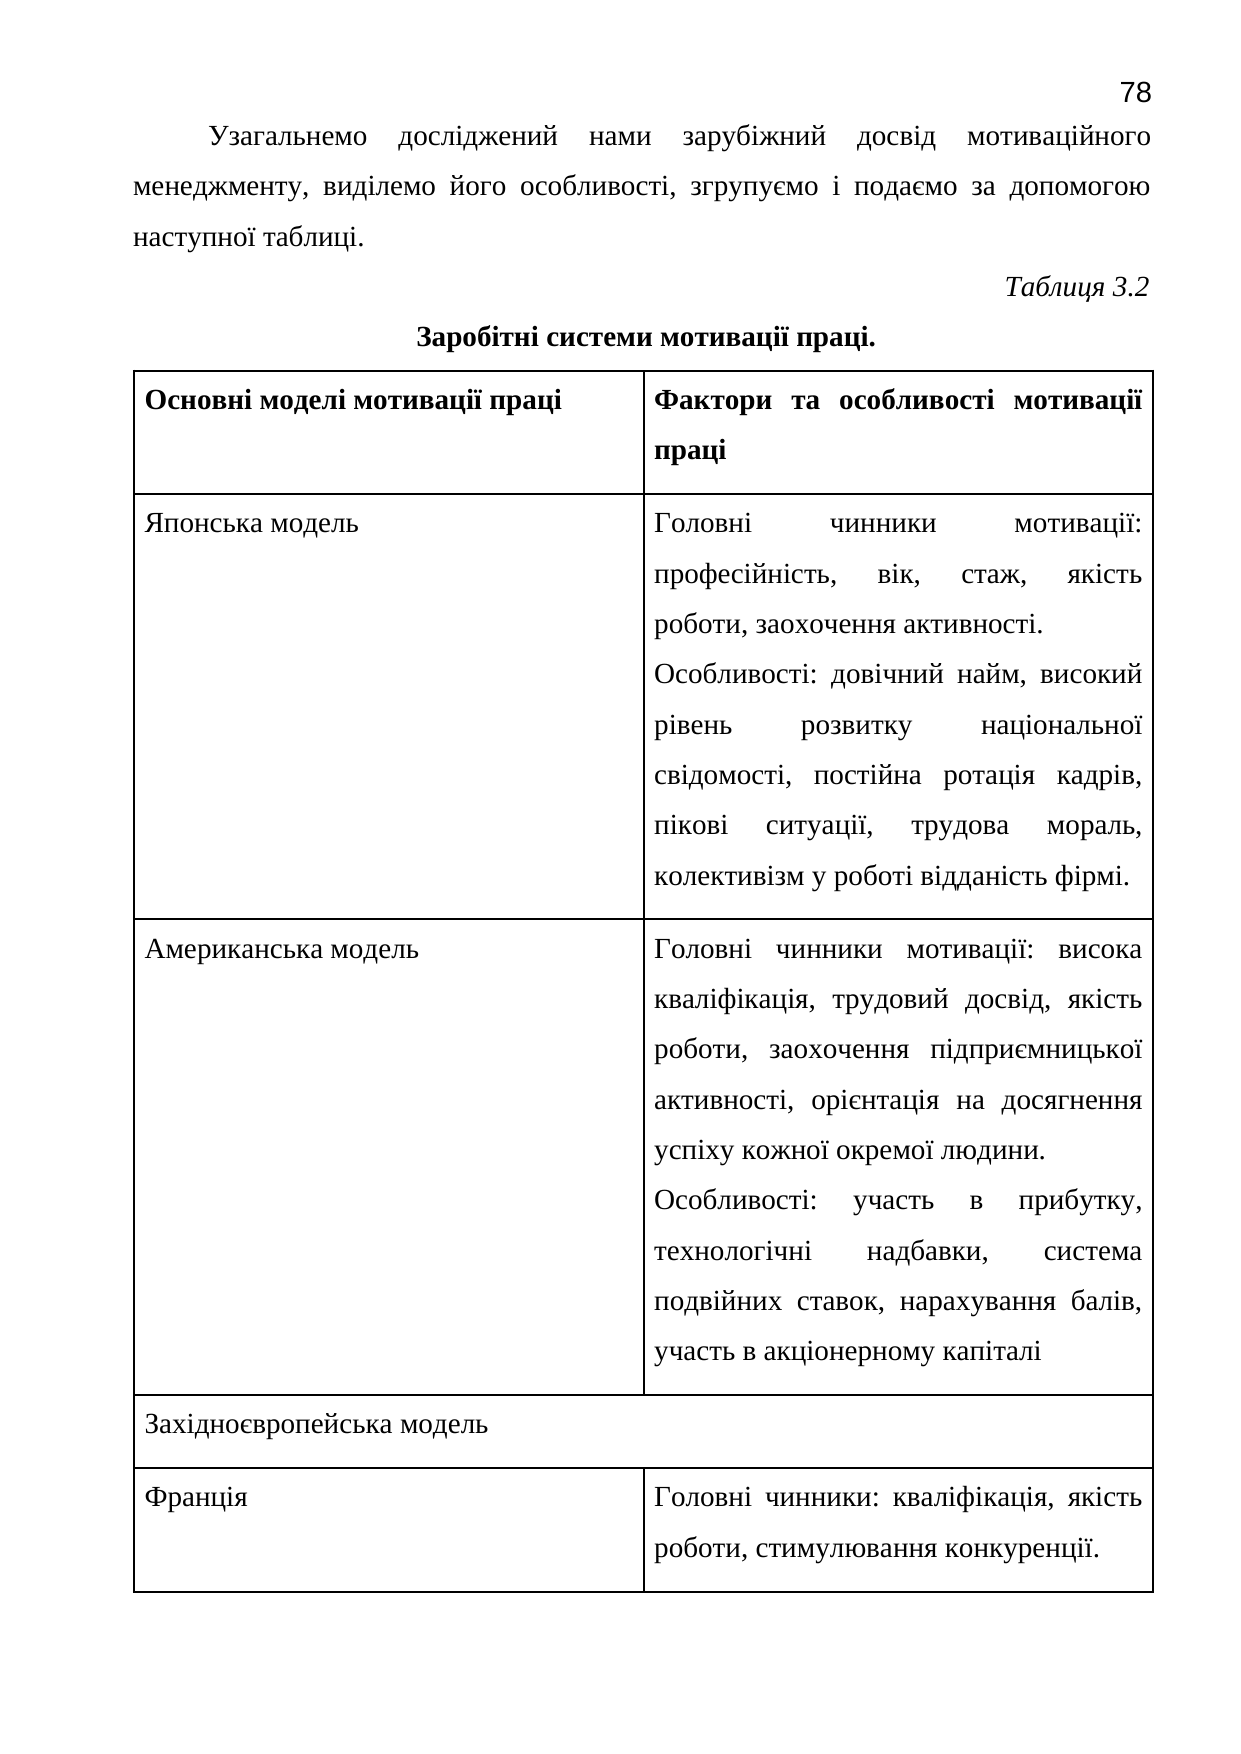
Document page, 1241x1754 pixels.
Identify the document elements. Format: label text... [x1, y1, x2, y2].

table_cell Американська модель [135, 920, 643, 1394]
table_cell Головні чинники мотивації: висока кваліфікація, трудовий досвід, якість роботи, заохочення підприємницької активності, орієнтація на досягнення успіху кожної окремої людини. Особливості: участь в прибутку, технологічні надбавки, система подвійних ставок, нарахування балів, участь в акціонерному капіталі [645, 920, 1152, 1394]
table_cell Головні чинники мотивації: професійність, вік, стаж, якість роботи, заохочення активності. Особливості: довічний найм, високий рівень розвитку національної свідомості, постійна ротація кадрів, пікові ситуації, трудова мораль, колективізм у роботі відданість фірмі. [645, 495, 1152, 918]
text Заробітні системи мотивації праці. [133, 319, 1152, 353]
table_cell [645, 1469, 1152, 1591]
table_header Фактори та особливості мотивації праці [645, 372, 1152, 493]
table_cell Японська модель [135, 495, 643, 918]
text Таблиця 3.2 [133, 269, 1152, 302]
table_cell Франція [135, 1469, 643, 1591]
text Узагальнемо досліджений нами зарубіжний досвід мотиваційного менеджменту, виділемо його особливості, згрупуємо і подаємо за допомогою наступної таблиці. [133, 118, 1152, 252]
table_cell Західноєвропейська модель [135, 1396, 1152, 1467]
table_header Основні моделі мотивації праці [135, 372, 643, 493]
